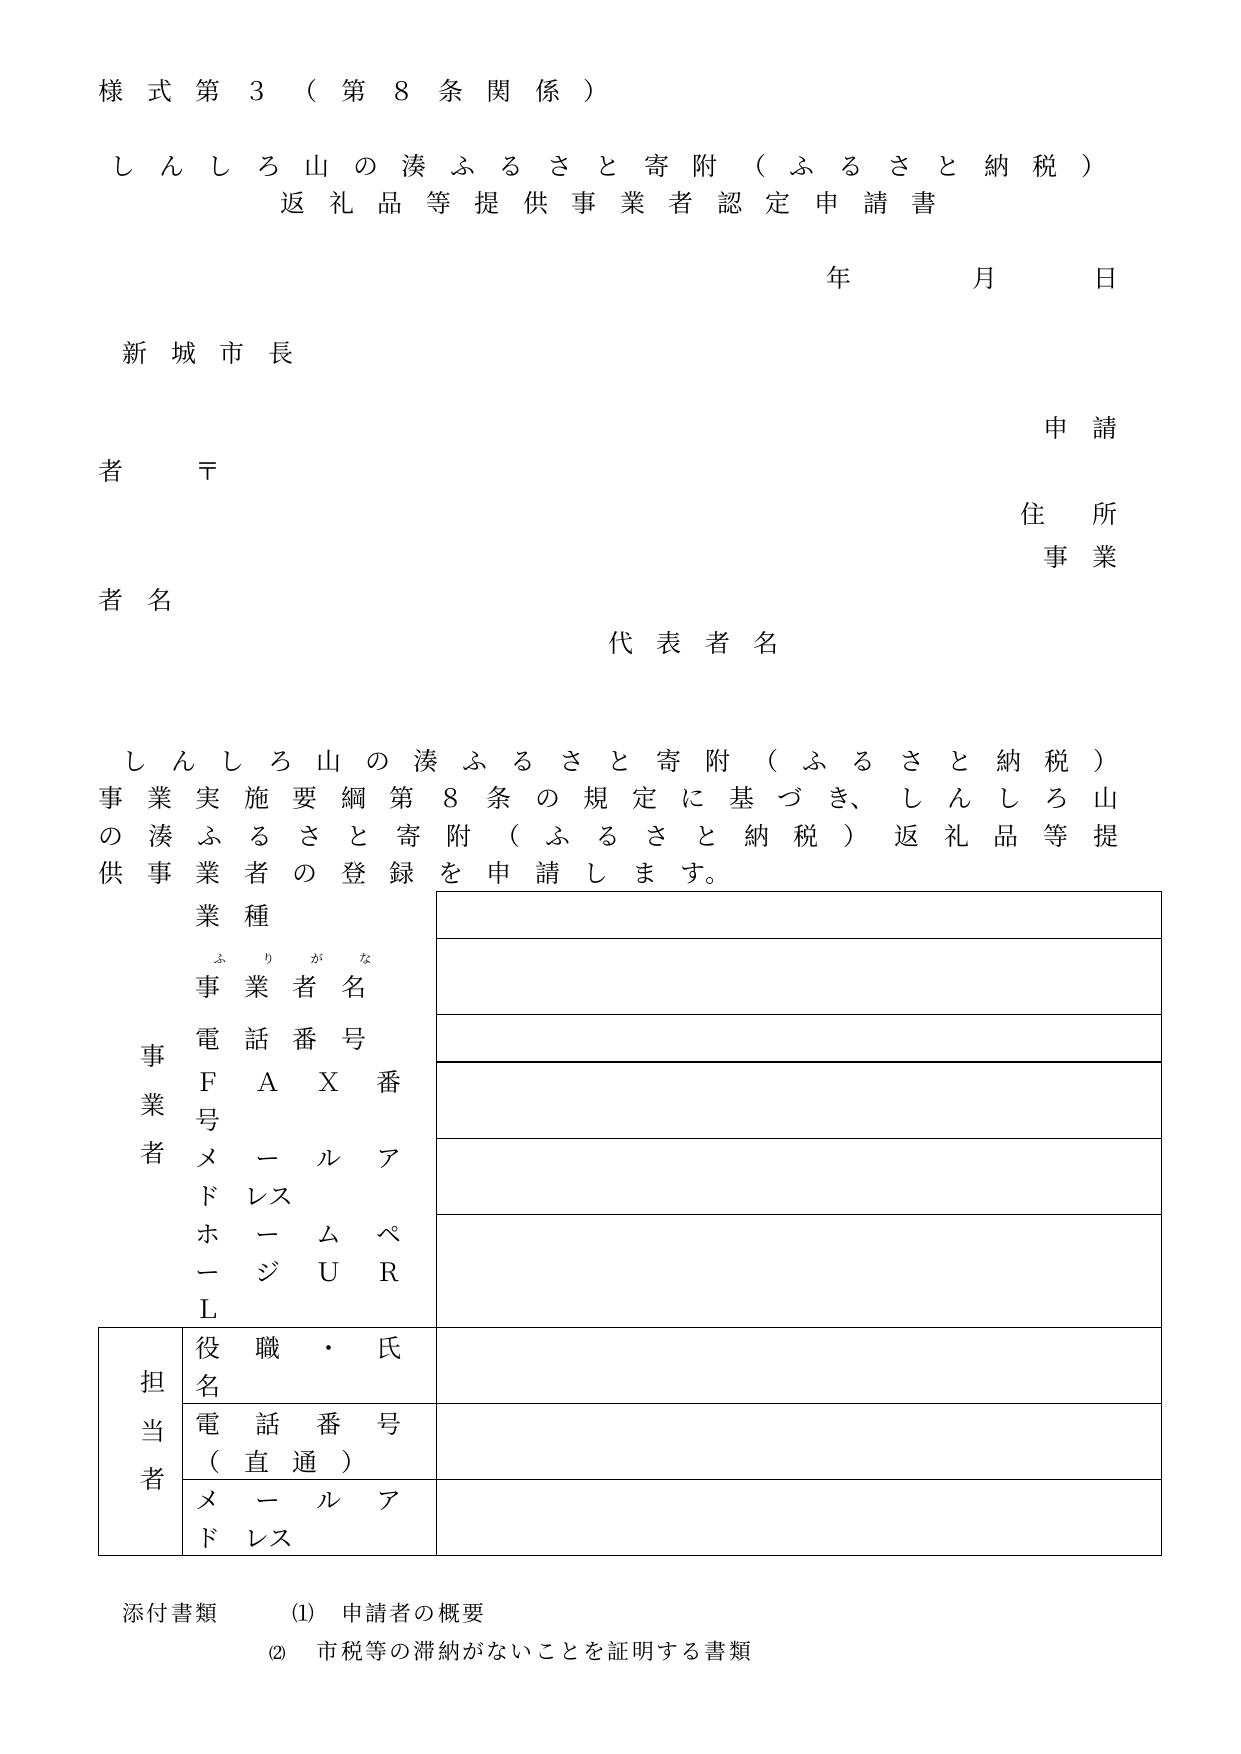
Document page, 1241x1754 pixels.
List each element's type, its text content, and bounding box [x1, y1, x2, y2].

table_header 業種 [182, 891, 436, 938]
text 代表者名 [98, 623, 1142, 660]
table_cell [437, 1015, 1161, 1061]
table_cell [437, 1404, 1161, 1479]
text 新城市長 [98, 333, 1142, 371]
text 添付書類 ⑴ 申請者の概要 [98, 1594, 1142, 1631]
table_cell [437, 1480, 1161, 1555]
text 住所 [98, 494, 1142, 532]
table_cell 役職・氏名 [183, 1328, 436, 1403]
table_cell [437, 939, 1161, 1014]
table_cell ＦＡＸ番号 [182, 1061, 436, 1137]
table_cell 担当者 [99, 1328, 182, 1555]
table_cell 電話番号（直通） [183, 1404, 436, 1479]
table_cell ホームページＵＲＬ [182, 1214, 436, 1327]
table_cell [182, 938, 436, 1014]
text 事業者名 [98, 537, 1142, 618]
text 申請者 〒 [98, 408, 1142, 489]
table_header [437, 892, 1161, 938]
text 様式第３（第８条関係） [98, 71, 1142, 108]
text ⑵ 市税等の滞納がないことを証明する書類 [98, 1631, 1142, 1669]
table_header 事業者 [98, 891, 182, 1327]
table_cell メールアドレス [182, 1138, 436, 1213]
table_cell [437, 1215, 1161, 1327]
table_cell メールアドレス [183, 1480, 436, 1555]
table_cell [437, 1063, 1161, 1137]
text 年 月 日 [98, 258, 1142, 296]
table_cell [437, 1139, 1161, 1213]
text しんしろ山の湊ふるさと寄附（ふるさと納税）事業実施要綱第８条の規定に基づき、しんしろ山の湊ふるさと寄附（ふるさと納税）返礼品等提供事業者の登録を申請します。 [98, 741, 1142, 891]
table_cell 電話番号 [182, 1014, 436, 1061]
table_cell [437, 1328, 1161, 1403]
text しんしろ山の湊ふるさと寄附（ふるさと納税）返礼品等提供事業者認定申請書 [98, 146, 1142, 221]
